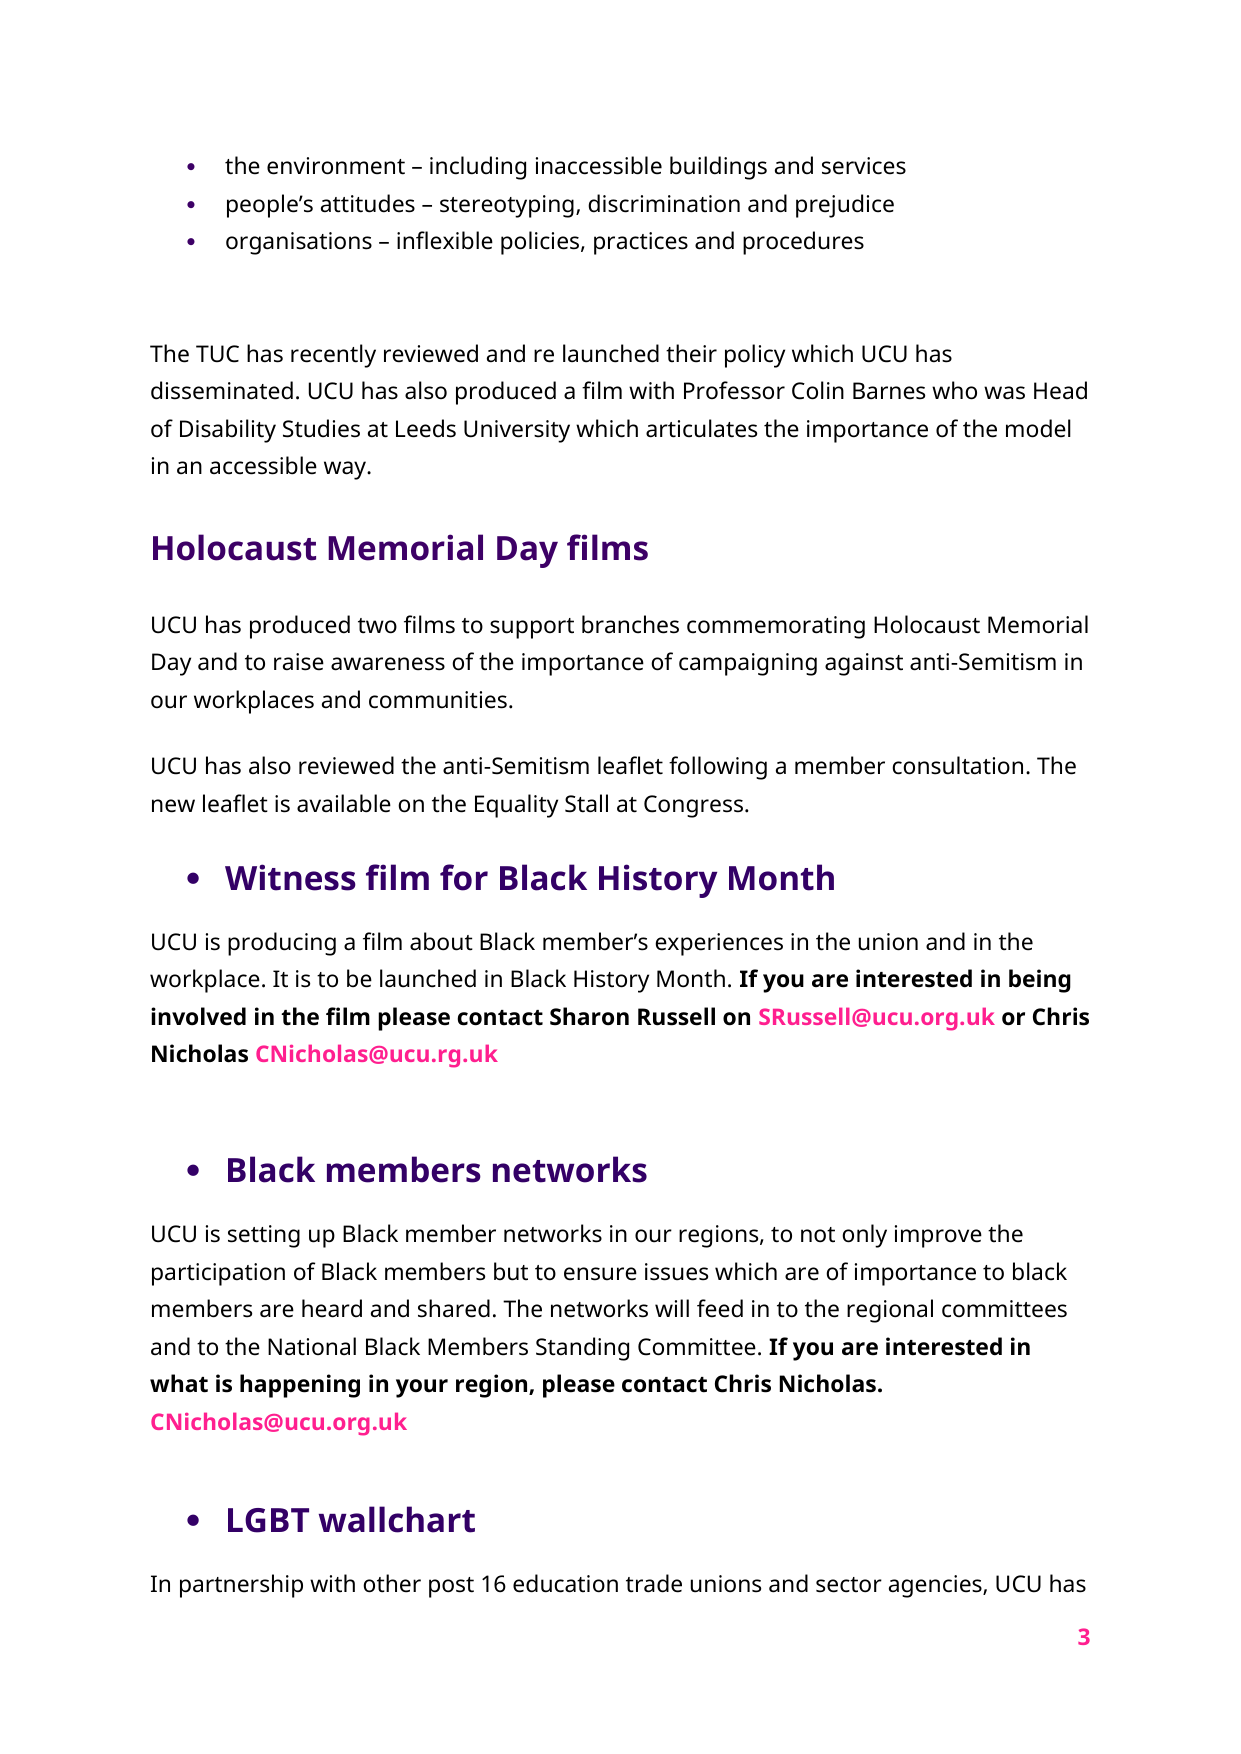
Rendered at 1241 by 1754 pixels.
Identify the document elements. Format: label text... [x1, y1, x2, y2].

list LGBT wallchart [187, 1497, 1090, 1542]
list Black members networks [187, 1147, 1090, 1192]
text The TUC has recently reviewed and re launched their policy which UCU has disseminated. UCU has also produced a film with Professor Colin Barnes who was Head of Disability Studies at Leeds University which articulates the importance of the model in an accessible way. [150, 337, 1090, 481]
text UCU is producing a film about Black member’s experiences in the union and in the workplace. It is to be launched in Black History Month. If you are interested in being involved in the film please contact Sharon Russell on SRussell@ucu.org.uk or Chris Nicholas CNicholas@ucu.rg.uk [150, 926, 1090, 1069]
text Holocaust Memorial Day films [150, 525, 1090, 570]
text UCU is setting up Black member networks in our regions, to not only improve the participation of Black members but to ensure issues which are of importance to black members are heard and shared. The networks will feed in to the regional committees and to the National Black Members Standing Committee. If you are interested in what is happening in your region, please contact Chris Nicholas. CNicholas@ucu.org.uk [150, 1218, 1090, 1437]
text UCU has also reviewed the anti-Semitism leaflet following a member consultation. The new leaflet is available on the Equality Stall at Congress. [150, 750, 1090, 819]
list people’s attitudes – stereotyping, discrimination and prejudice [187, 187, 1090, 219]
list Witness film for Black History Month [187, 854, 1090, 900]
list the environment – including inaccessible buildings and services [187, 150, 1090, 181]
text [150, 1568, 1090, 1599]
list organisations – inflexible policies, practices and procedures [187, 225, 1090, 256]
text UCU has produced two films to support branches commemorating Holocaust Memorial Day and to raise awareness of the importance of campaigning against anti-Semitism in our workplaces and communities. [150, 609, 1090, 715]
